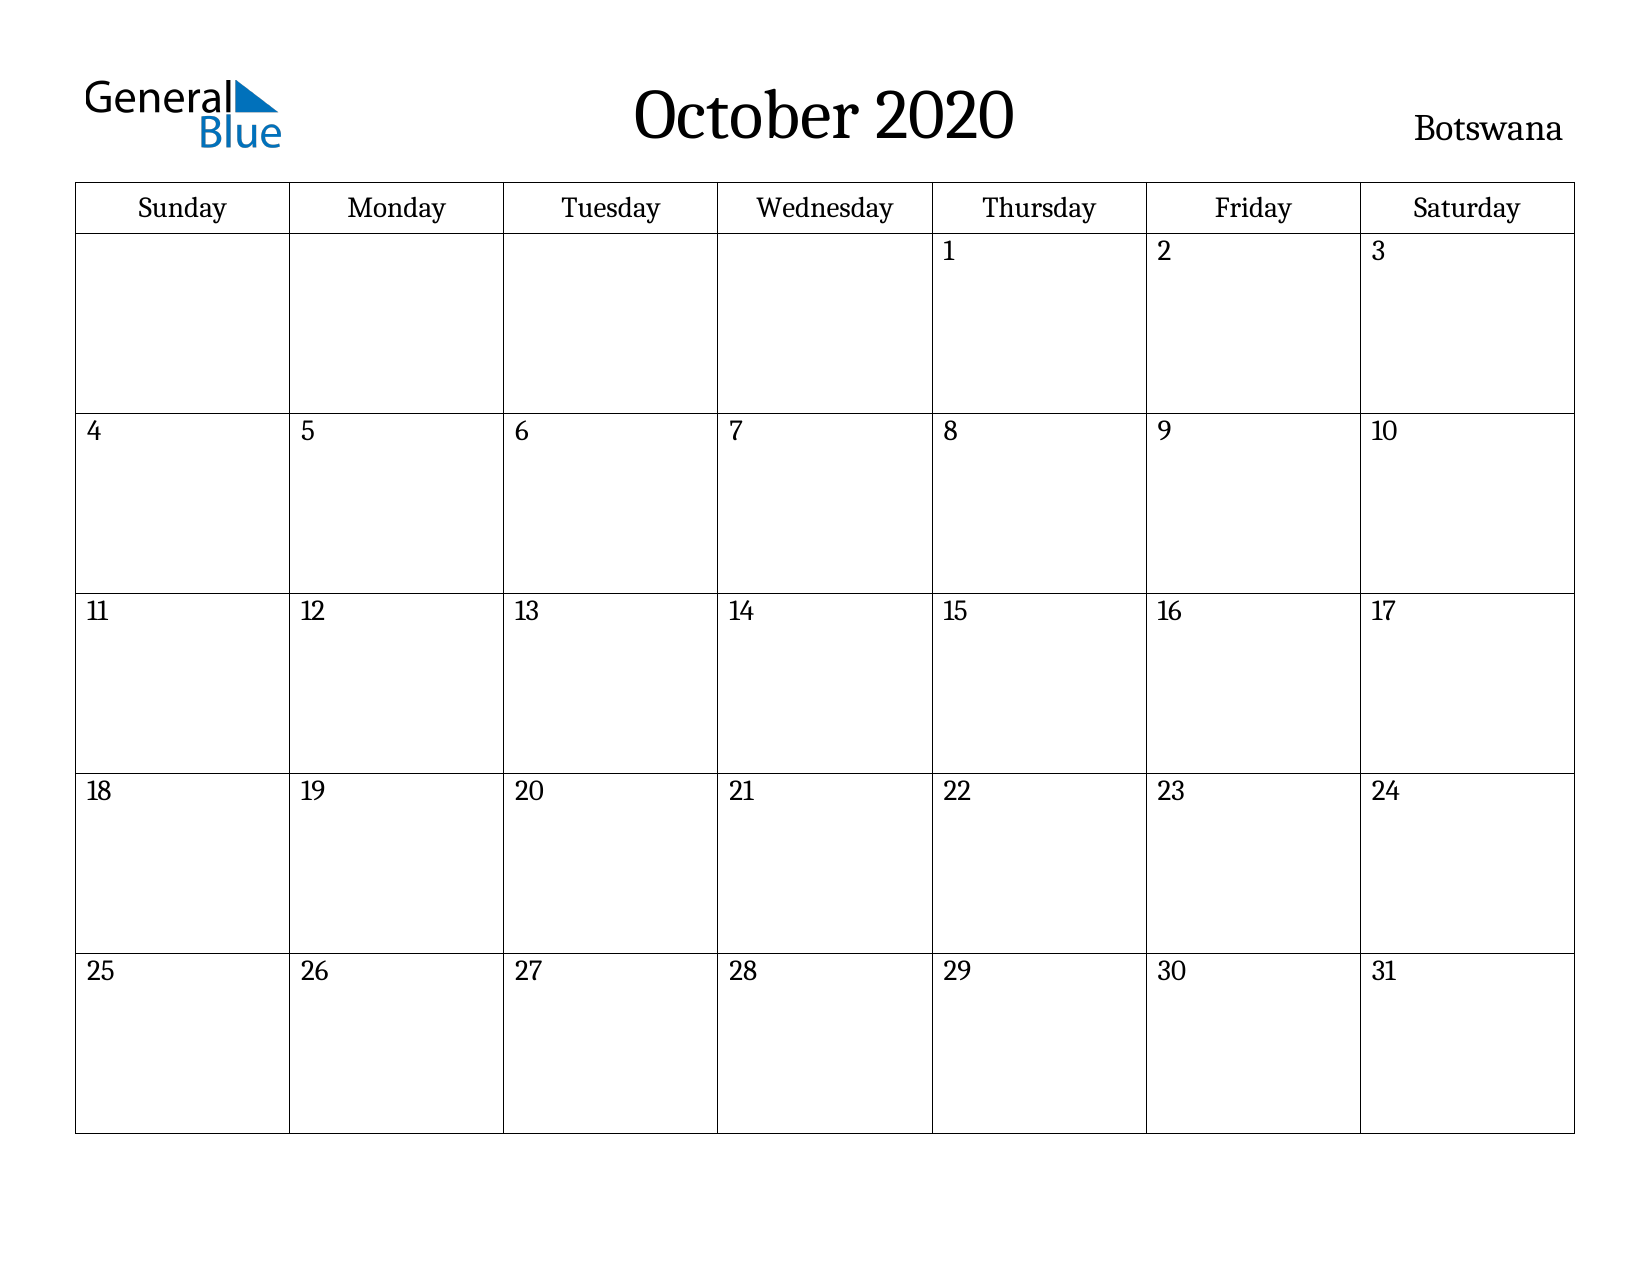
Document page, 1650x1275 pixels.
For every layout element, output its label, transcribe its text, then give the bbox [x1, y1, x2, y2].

table_cell [1361, 448, 1574, 593]
table_cell 2 [1147, 234, 1360, 267]
table_cell [933, 627, 1146, 773]
table_cell 5 [290, 414, 503, 447]
table_cell 3 [1361, 234, 1574, 267]
table_cell [76, 234, 289, 267]
table_cell 11 [76, 594, 289, 627]
table_cell [1147, 627, 1360, 773]
table_cell [718, 234, 932, 267]
table_cell [718, 448, 932, 593]
table_cell 24 [1361, 774, 1574, 807]
table_cell [1147, 988, 1360, 1133]
table_cell 10 [1361, 414, 1574, 447]
table_cell [504, 627, 717, 773]
table_cell [933, 267, 1146, 413]
table_cell [933, 988, 1146, 1133]
table_cell [933, 448, 1146, 593]
table_header Botswana [1146, 75, 1574, 182]
table_cell [504, 267, 717, 413]
table_cell [718, 988, 932, 1133]
table_cell 28 [718, 954, 932, 987]
table_cell 13 [504, 594, 717, 627]
table_header October 2020 [504, 75, 1146, 182]
table_cell 25 [76, 954, 289, 987]
table_cell [1147, 267, 1360, 413]
table_cell [504, 234, 717, 267]
table_header [76, 75, 503, 182]
table_cell [933, 808, 1146, 953]
table_cell 31 [1361, 954, 1574, 987]
table_cell [76, 808, 289, 953]
table_cell 27 [504, 954, 717, 987]
table_cell [718, 627, 932, 773]
table_cell [290, 448, 503, 593]
table_cell [290, 234, 503, 267]
table_cell Tuesday [504, 183, 717, 233]
table_cell 16 [1147, 594, 1360, 627]
table_cell 23 [1147, 774, 1360, 807]
table_cell Wednesday [718, 183, 932, 233]
table_cell [290, 267, 503, 413]
table_cell 17 [1361, 594, 1574, 627]
table_cell [290, 808, 503, 953]
table_cell [76, 988, 289, 1133]
table_cell 15 [933, 594, 1146, 627]
table_cell 4 [76, 414, 289, 447]
table_cell 12 [290, 594, 503, 627]
table_cell [504, 448, 717, 593]
table_cell 14 [718, 594, 932, 627]
table_cell Monday [290, 183, 503, 233]
table_cell Friday [1147, 183, 1360, 233]
table_cell 8 [933, 414, 1146, 447]
table_cell [1361, 627, 1574, 773]
table_cell [504, 988, 717, 1133]
table_cell 9 [1147, 414, 1360, 447]
table_cell [718, 267, 932, 413]
table_cell [1147, 808, 1360, 953]
table_cell Saturday [1361, 183, 1574, 233]
table_cell [1361, 808, 1574, 953]
table_cell [718, 808, 932, 953]
table_cell 21 [718, 774, 932, 807]
table_cell [76, 448, 289, 593]
table_cell [76, 627, 289, 773]
table_cell 1 [933, 234, 1146, 267]
table_cell 29 [933, 954, 1146, 987]
table_cell [290, 627, 503, 773]
table_cell Sunday [76, 183, 289, 233]
table_cell [76, 267, 289, 413]
table_cell [1147, 448, 1360, 593]
table_cell [504, 808, 717, 953]
table_cell [1361, 988, 1574, 1133]
table_cell 18 [76, 774, 289, 807]
picture [86, 80, 281, 148]
table_cell 30 [1147, 954, 1360, 987]
table_cell 7 [718, 414, 932, 447]
table_cell 22 [933, 774, 1146, 807]
table_cell [290, 988, 503, 1133]
table_cell Thursday [933, 183, 1146, 233]
table_cell 20 [504, 774, 717, 807]
table_cell 6 [504, 414, 717, 447]
table_cell 26 [290, 954, 503, 987]
table_cell [1361, 267, 1574, 413]
table_cell 19 [290, 774, 503, 807]
